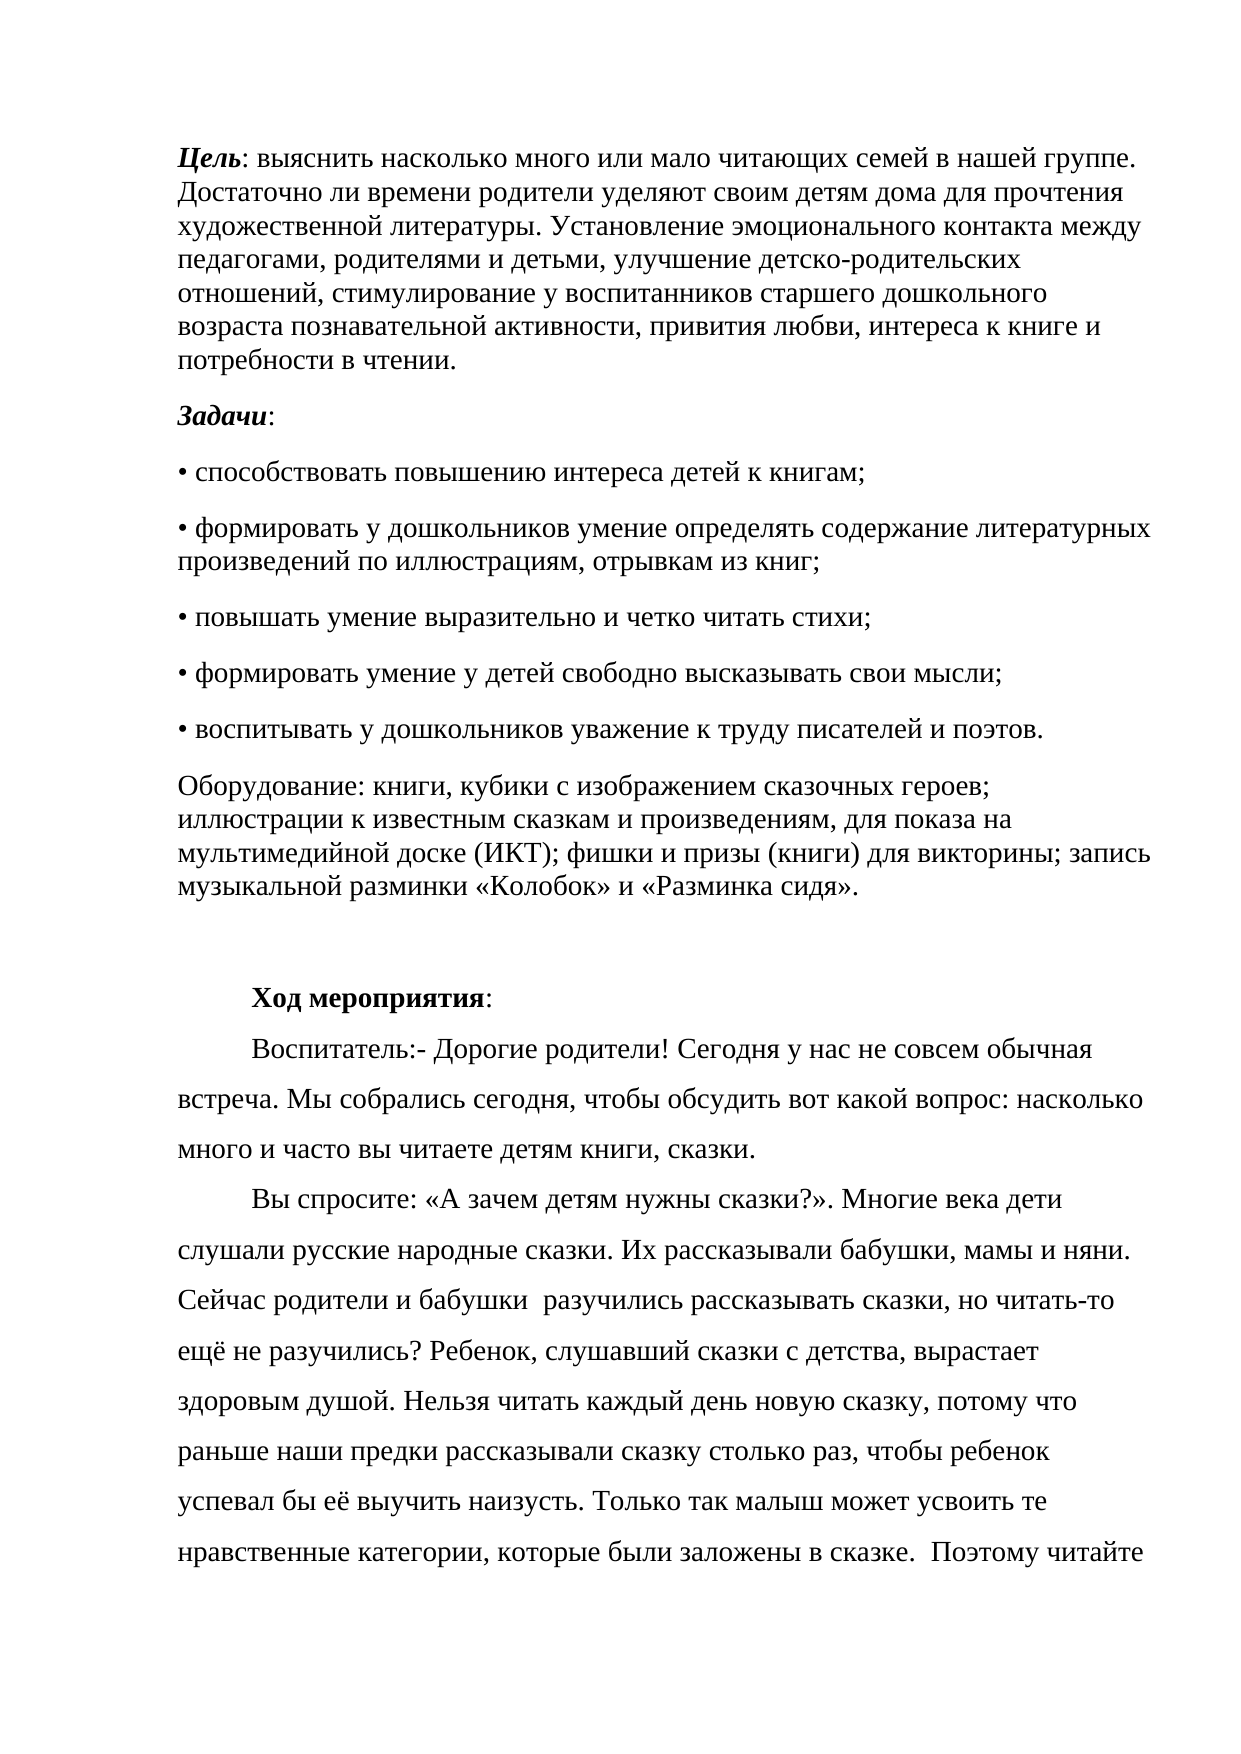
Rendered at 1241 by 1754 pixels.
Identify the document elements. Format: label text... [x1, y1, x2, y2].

text Воспитатель:- Дорогие родители! Сегодня у нас не совсем обычная встреча. Мы собрались сегодня, чтобы обсудить вот какой вопрос: насколько много и часто вы читаете детям книги, сказки. [177, 1031, 1152, 1165]
text • повышать умение выразительно и четко читать стихи; [177, 599, 1152, 633]
text Задачи: [177, 398, 1152, 431]
text • способствовать повышению интереса детей к книгам; [177, 454, 1152, 487]
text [177, 1182, 1152, 1567]
text • воспитывать у дошкольников уважение к труду писателей и поэтов. [177, 712, 1152, 745]
text • формировать умение у детей свободно высказывать свои мысли; [177, 656, 1152, 689]
text Ход мероприятия: [177, 980, 1152, 1014]
text Цель: выяснить насколько много или мало читающих семей в нашей группе. Достаточно ли времени родители уделяют своим детям дома для прочтения художественной литературы. Установление эмоционального контакта между педагогами, родителями и детьми, улучшение детско-родительских отношений, стимулирование у воспитанников старшего дошкольного возраста познавательной активности, привития любви, интереса к книге и потребности в чтении. [177, 141, 1152, 375]
text Оборудование: книги, кубики с изображением сказочных героев; иллюстрации к известным сказкам и произведениям, для показа на мультимедийной доске (ИКТ); фишки и призы (книги) для викторины; запись музыкальной разминки «Колобок» и «Разминка сидя». [177, 768, 1152, 902]
text • формировать у дошкольников умение определять содержание литературных произведений по иллюстрациям, отрывкам из книг; [177, 510, 1152, 577]
